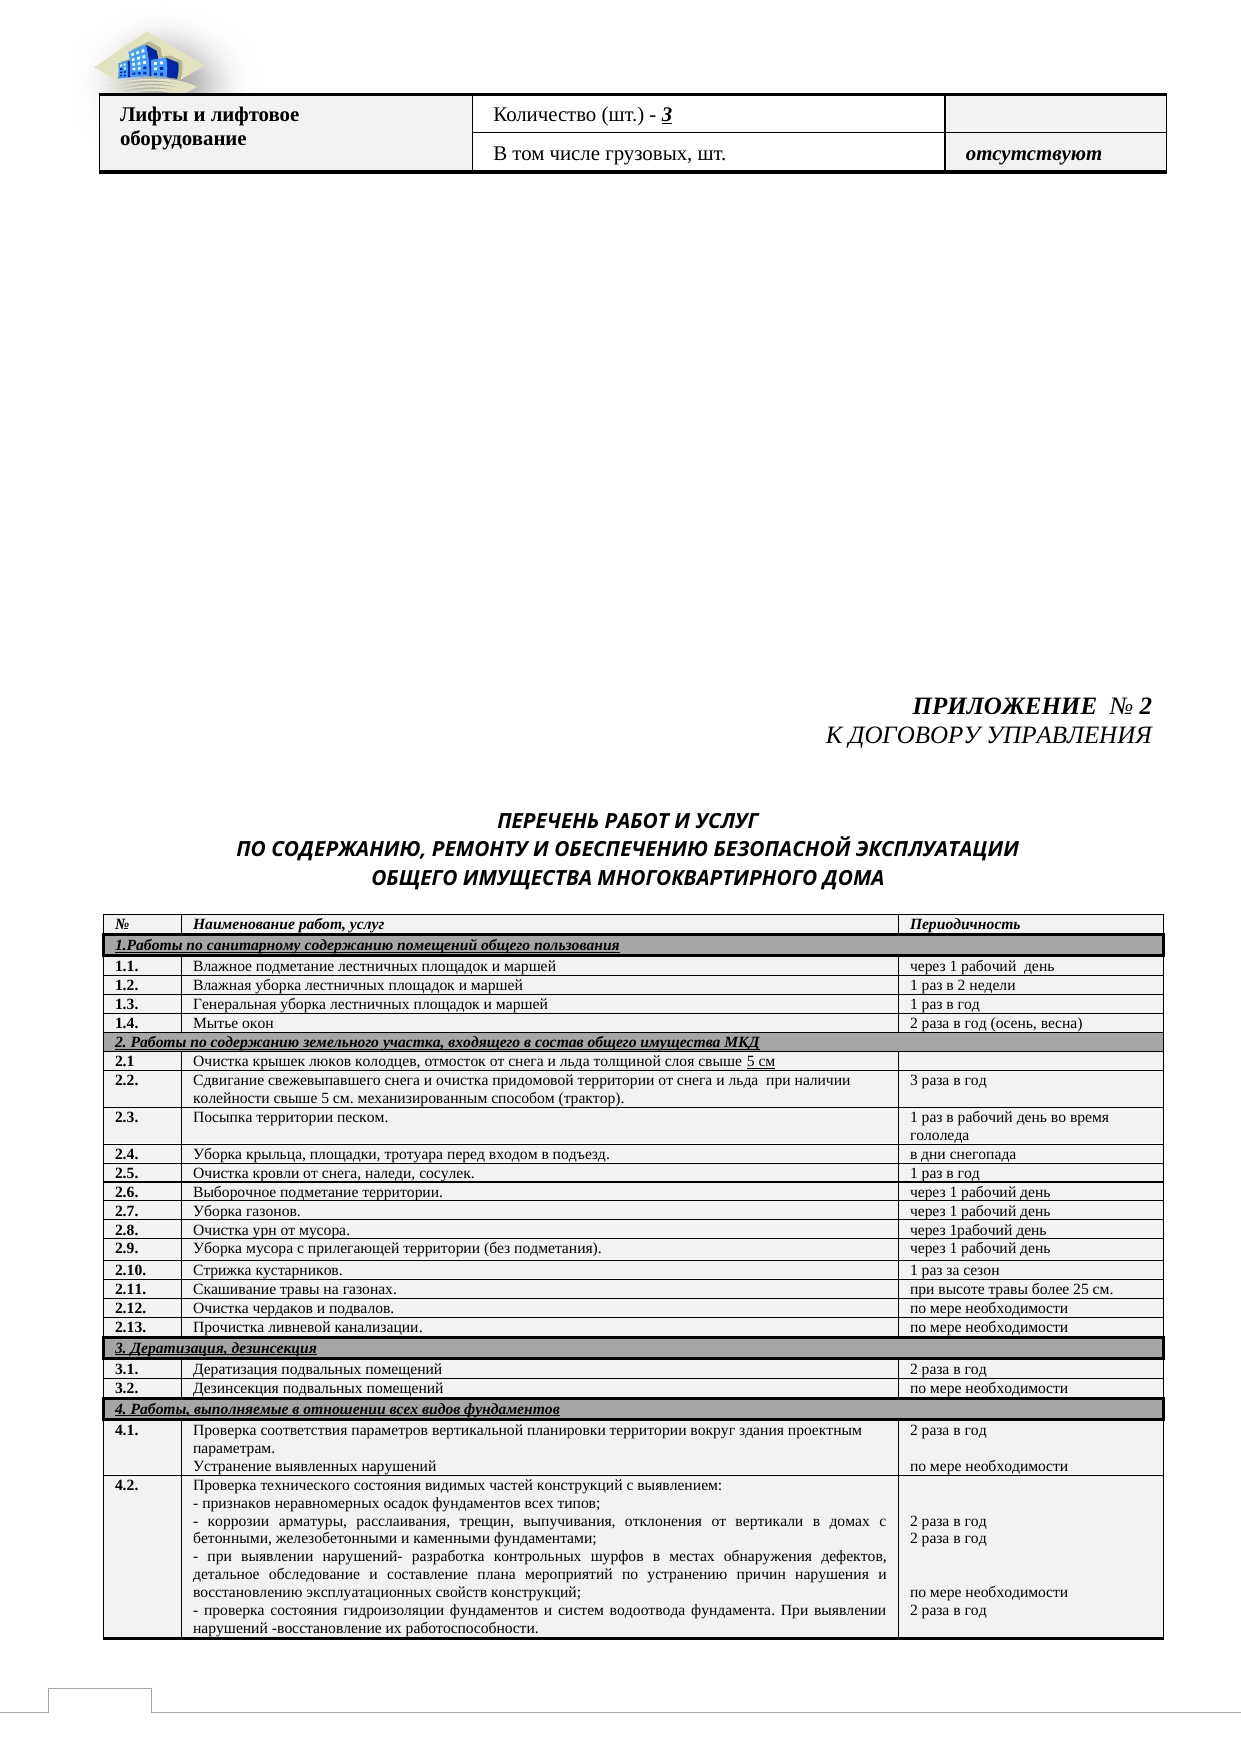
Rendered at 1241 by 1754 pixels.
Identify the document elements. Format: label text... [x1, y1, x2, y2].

table_cell по мере необходимости [899, 1318, 1163, 1336]
table_cell 2.3. [104, 1108, 181, 1143]
table_cell 2 раза в год по мере необходимости [899, 1421, 1163, 1474]
table_cell через 1 рабочий день [899, 957, 1163, 975]
table_cell 2.7. [104, 1201, 181, 1219]
text К ДОГОВОРУ УПРАВЛЕНИЯ [103, 720, 1152, 748]
table_cell 1 раз в год [899, 995, 1163, 1013]
table_cell 3.2. [104, 1379, 181, 1397]
table_cell Стрижка кустарников. [182, 1261, 898, 1278]
table_cell 4. Работы, выполняемые в отношении всех видов фундаментов [105, 1400, 1162, 1418]
table_cell Мытье окон [182, 1014, 898, 1032]
table_cell Очистка урн от мусора. [182, 1220, 898, 1238]
table_cell по мере необходимости [899, 1299, 1163, 1317]
table_cell 2.6. [104, 1183, 181, 1200]
table_cell 2 раза в год (осень, весна) [899, 1014, 1163, 1032]
table_cell 4.1. [104, 1421, 181, 1474]
table_header Периодичность [899, 915, 1163, 933]
table_cell 1.2. [104, 976, 181, 994]
table_cell 2.11. [104, 1280, 181, 1298]
table_cell Выборочное подметание территории. [182, 1183, 898, 1200]
table_header № [104, 915, 181, 933]
table_cell Скашивание травы на газонах. [182, 1280, 898, 1298]
text ПЕРЕЧЕНЬ РАБОТ И УСЛУГ [103, 806, 1152, 834]
table_cell 2 раза в год [899, 1360, 1163, 1378]
table_cell [946, 96, 1166, 132]
table_cell Влажное подметание лестничных площадок и маршей [182, 957, 898, 975]
table_cell Уборка мусора с прилегающей территории (без подметания). [182, 1239, 898, 1259]
table_cell Уборка крыльца, площадки, тротуара перед входом в подъезд. [182, 1145, 898, 1162]
table_cell 2. Работы по содержанию земельного участка, входящего в состав общего имущества МКД [104, 1033, 1163, 1051]
text ОБЩЕГО ИМУЩЕСТВА МНОГОКВАРТИРНОГО ДОМА [103, 863, 1152, 891]
table_cell Дератизация подвальных помещений [182, 1360, 898, 1378]
table_cell 1 раз за сезон [899, 1261, 1163, 1278]
table_cell Лифты и лифтовое оборудование [100, 96, 472, 170]
table_cell 2.8. [104, 1220, 181, 1238]
table_cell Проверка соответствия параметров вертикальной планировки территории вокруг здания проектным параметрам. Устранение выявленных нарушений [182, 1421, 898, 1474]
table_cell Очистка кровли от снега, наледи, сосулек. [182, 1164, 898, 1181]
table_cell 2.13. [104, 1318, 181, 1336]
table_cell через 1 рабочий день [899, 1239, 1163, 1259]
table_cell Очистка чердаков и подвалов. [182, 1299, 898, 1317]
table_cell через 1 рабочий день [899, 1201, 1163, 1219]
table_cell 2.9. [104, 1239, 181, 1259]
table_cell при высоте травы более 25 см. [899, 1280, 1163, 1298]
table_cell через 1 рабочий день [899, 1183, 1163, 1200]
table_cell Уборка газонов. [182, 1201, 898, 1219]
table_cell 1 раз в рабочий день во время гололеда [899, 1108, 1163, 1143]
table_cell 2.4. [104, 1145, 181, 1162]
text ПРИЛОЖЕНИЕ № 2 [103, 691, 1152, 720]
table_cell через 1рабочий день [899, 1220, 1163, 1238]
table_cell 2 раза в год 2 раза в год по мере необходимости 2 раза в год [899, 1476, 1163, 1637]
table_cell 2.10. [104, 1261, 181, 1278]
table_cell отсутствуют [946, 133, 1166, 170]
table_cell 2.1 [104, 1052, 181, 1070]
table_cell Влажная уборка лестничных площадок и маршей [182, 976, 898, 994]
table_cell в дни снегопада [899, 1145, 1163, 1162]
table_cell 2.5. [104, 1164, 181, 1181]
table_cell 3 раза в год [899, 1071, 1163, 1107]
table_cell 1.4. [104, 1014, 181, 1032]
table_cell 2.12. [104, 1299, 181, 1317]
table_cell Очистка крышек люков колодцев, отмосток от снега и льда толщиной слоя свыше 5 см [182, 1052, 898, 1070]
table_cell 1.1. [104, 957, 181, 975]
table_cell Количество (шт.) - 3 [473, 96, 944, 132]
table_cell Прочистка ливневой канализации. [182, 1318, 898, 1336]
table_cell по мере необходимости [899, 1379, 1163, 1397]
table_cell 4.2. [104, 1476, 181, 1637]
table_cell Проверка технического состояния видимых частей конструкций с выявлением: - признаков неравномерных осадок фундаментов всех типов; - коррозии арматуры, расслаивания, трещин, выпучивания, отклонения от вертикали в домах с бетонными, железобетонными и каменными фундаментами; - при выявлении нарушений- разработка контрольных шурфов в местах обнаружения дефектов, детальное обследование и составление плана мероприятий по устранению причин нарушения и восстановлению эксплуатационных свойств конструкций; - проверка состояния гидроизоляции фундаментов и систем водоотвода фундамента. При выявлении нарушений -восстановление их работоспособности. [182, 1476, 898, 1637]
table_cell Сдвигание свежевыпавшего снега и очистка придомовой территории от снега и льда при наличии колейности свыше 5 см. механизированным способом (трактор). [182, 1071, 898, 1107]
table_cell 3.1. [104, 1360, 181, 1378]
table_cell В том числе грузовых, шт. [473, 133, 944, 170]
table_cell [899, 1052, 1163, 1070]
table_header Наименование работ, услуг [182, 915, 898, 933]
table_cell 3. Дератизация, дезинсекция [105, 1339, 1162, 1357]
table_cell 2.2. [104, 1071, 181, 1107]
table_cell 1 раз в 2 недели [899, 976, 1163, 994]
table_cell 1 раз в год [899, 1164, 1163, 1181]
table_cell 1.Работы по санитарному содержанию помещений общего пользования [105, 936, 1162, 954]
table_cell Генеральная уборка лестничных площадок и маршей [182, 995, 898, 1013]
table_cell Дезинсекция подвальных помещений [182, 1379, 898, 1397]
table_cell Посыпка территории песком. [182, 1108, 898, 1143]
table_cell 1.3. [104, 995, 181, 1013]
text ПО СОДЕРЖАНИЮ, РЕМОНТУ И ОБЕСПЕЧЕНИЮ БЕЗОПАСНОЙ ЭКСПЛУАТАЦИИ [103, 834, 1152, 863]
